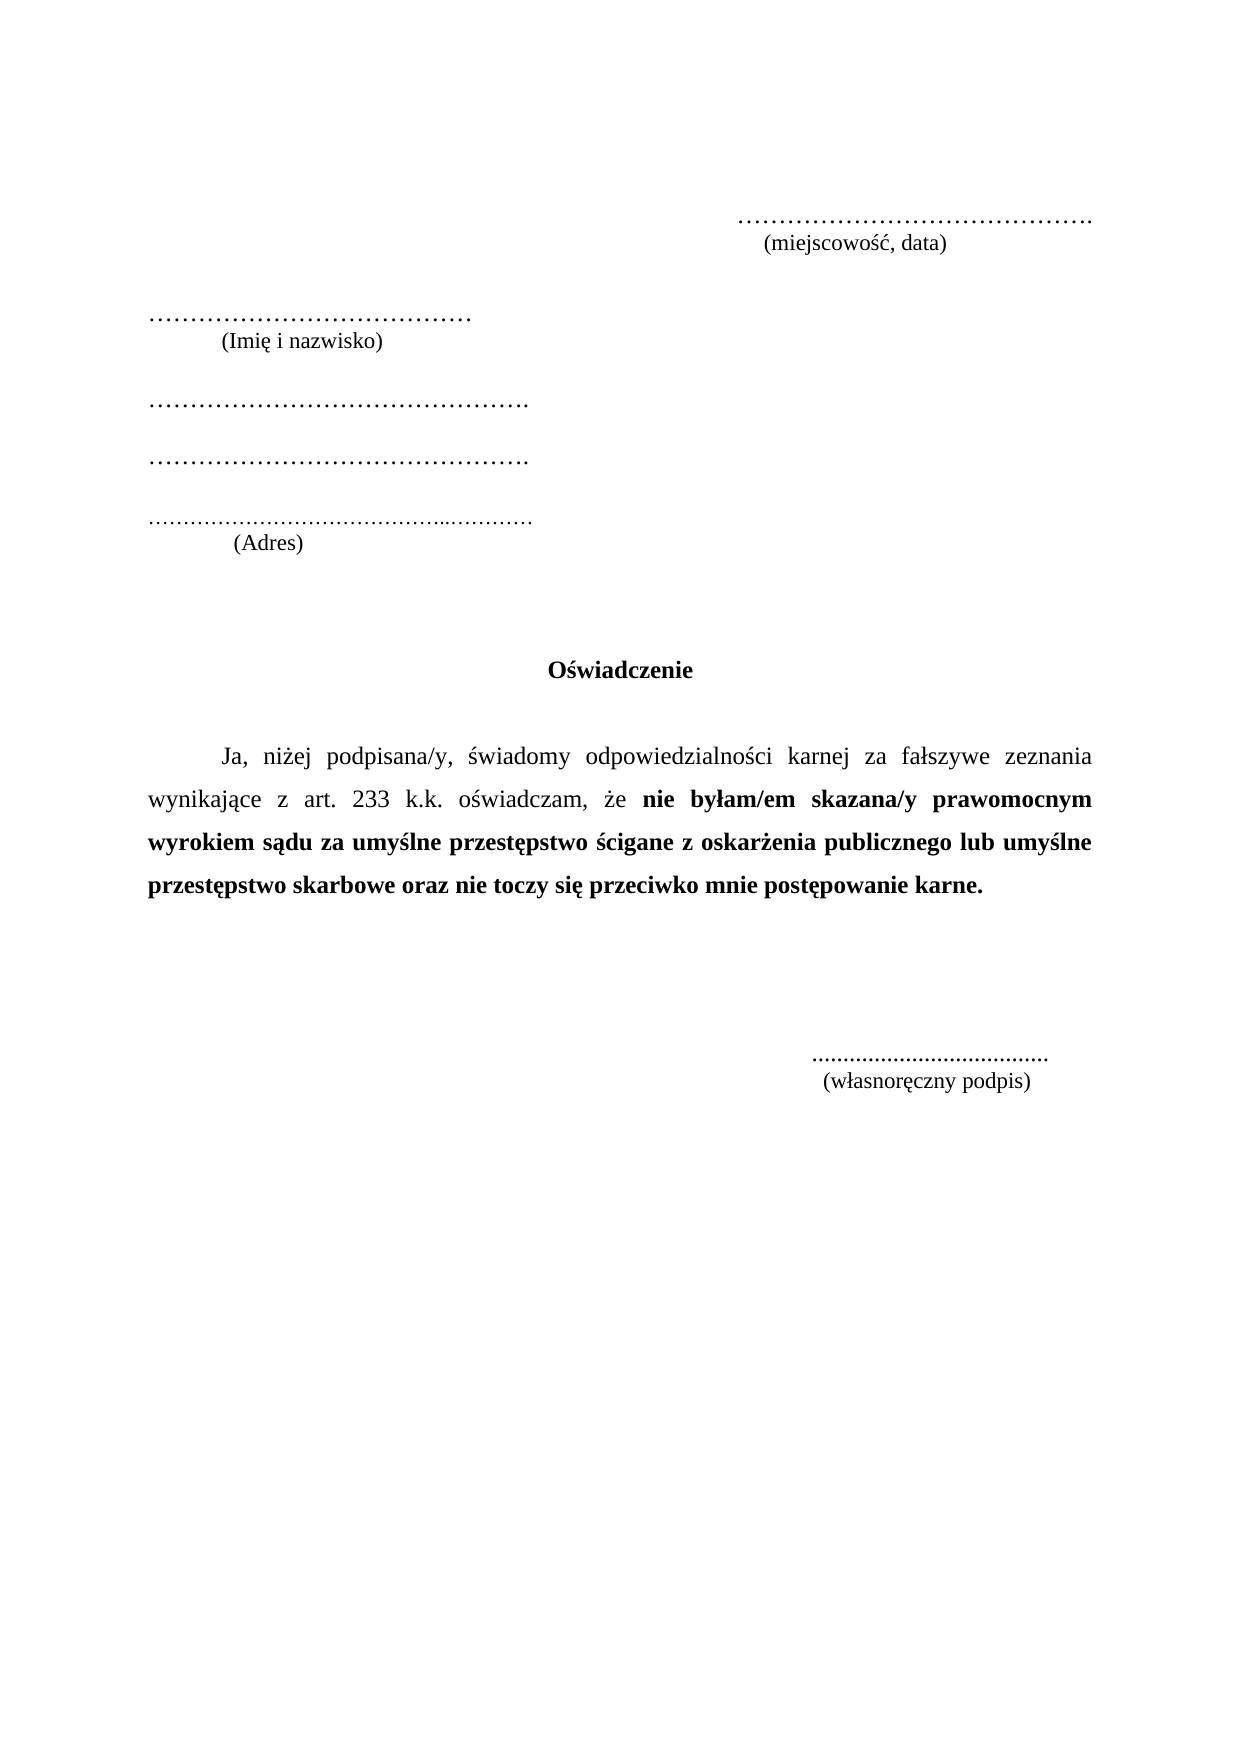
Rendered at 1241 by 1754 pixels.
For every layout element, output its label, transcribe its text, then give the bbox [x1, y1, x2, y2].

text ………………………………………. [148, 384, 1093, 413]
text ………………………………………. [148, 441, 1093, 470]
text (Imię i nazwisko) [148, 327, 1093, 354]
text ...................................... [148, 1038, 1093, 1067]
text (Adres) [148, 529, 1093, 556]
text Oświadczenie [148, 655, 1093, 684]
text ………………………………… [148, 298, 1093, 327]
text (miejscowość, data) [148, 229, 1093, 255]
text Ja, niżej podpisana/y, świadomy odpowiedzialności karnej za fałszywe zeznania wynikające z art. 233 k.k. oświadczam, że nie byłam/em skazana/y prawomocnym wyrokiem sądu za umyślne przestępstwo ścigane z oskarżenia publicznego lub umyślne przestępstwo skarbowe oraz nie toczy się przeciwko mnie postępowanie karne. [148, 741, 1093, 899]
text ……………………………………. [148, 200, 1093, 229]
text (własnoręczny podpis) [811, 1067, 1093, 1093]
text ……………………………………..………… [148, 505, 1093, 529]
